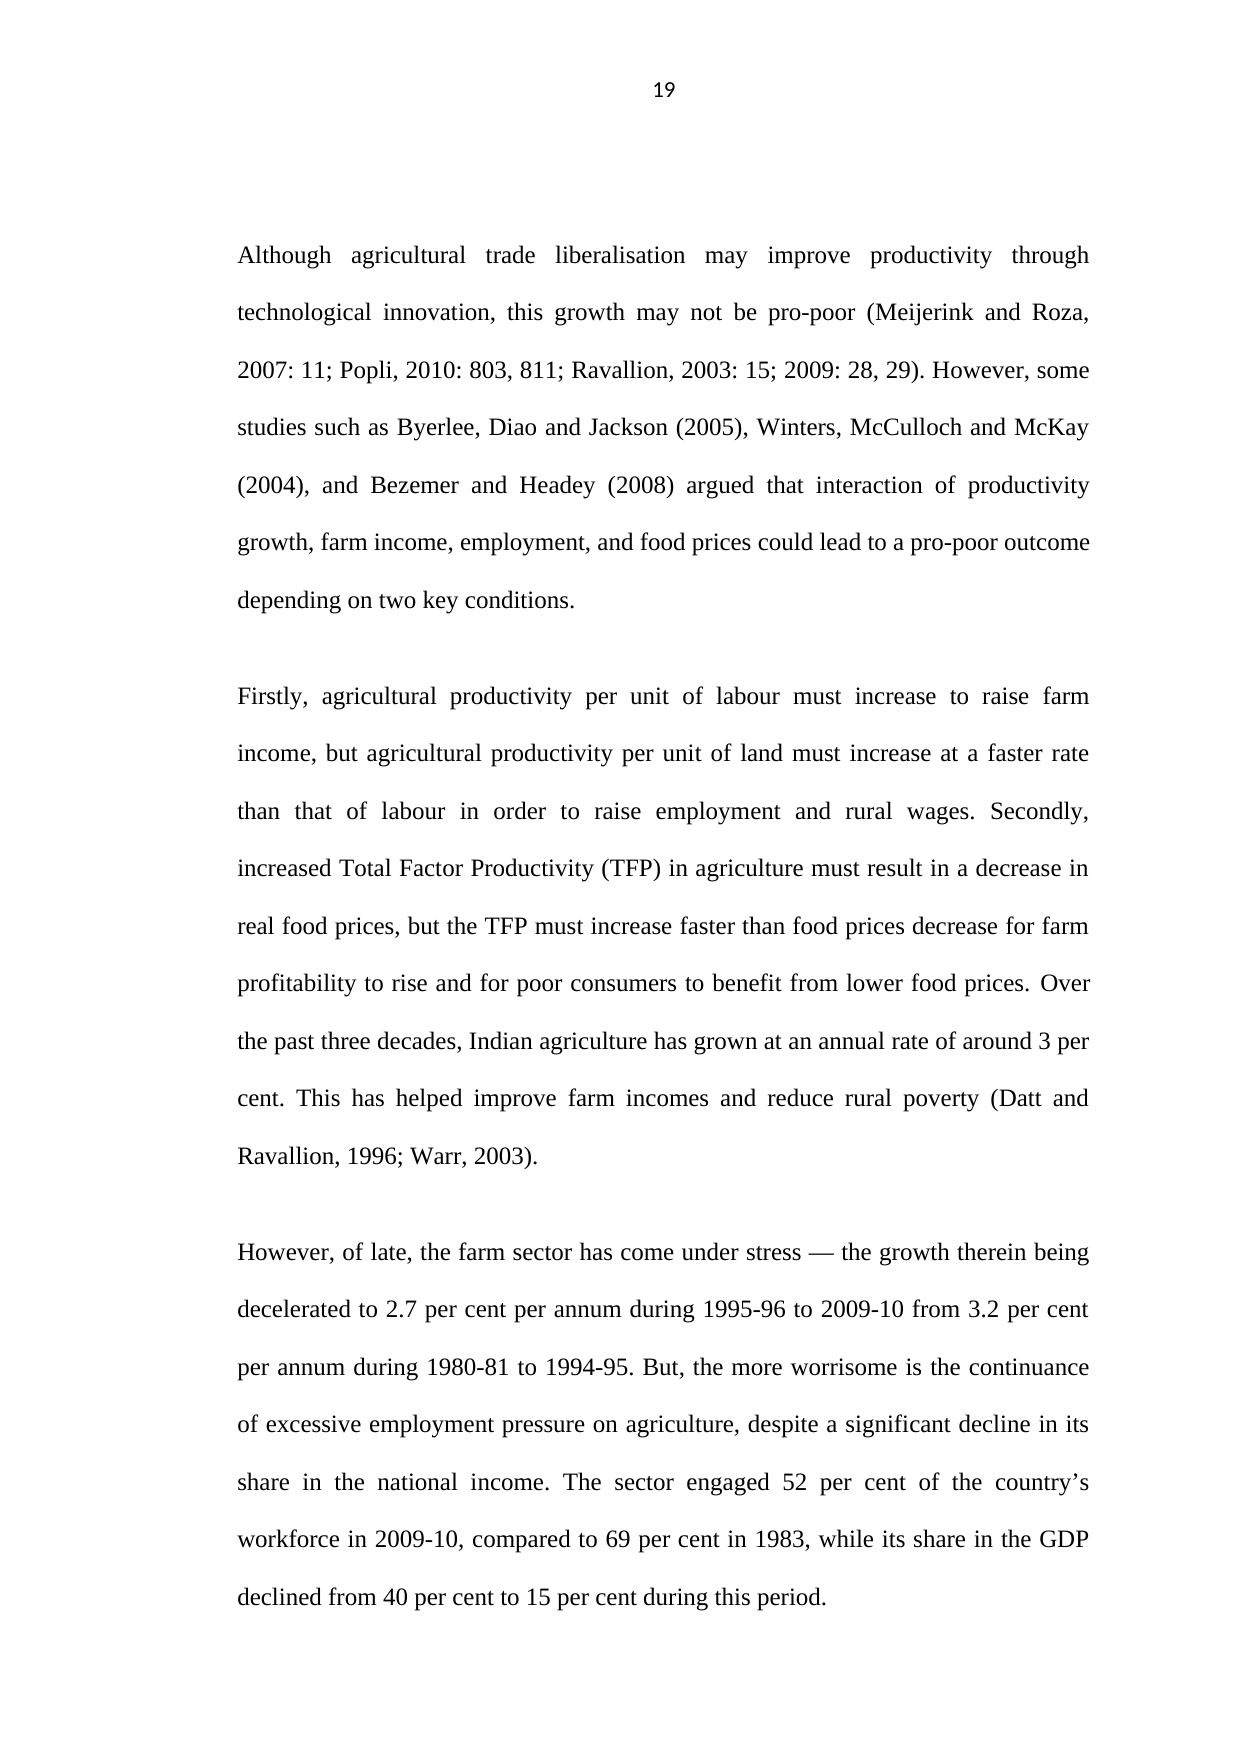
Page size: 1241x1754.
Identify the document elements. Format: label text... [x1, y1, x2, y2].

text Firstly, agricultural productivity per unit of labour must increase to raise farm income, but agricultural productivity per unit of land must increase at a faster rate than that of labour in order to raise employment and rural wages. Secondly, increased Total Factor Productivity (TFP) in agriculture must result in a decrease in real food prices, but the TFP must increase faster than food prices decrease for farm profitability to rise and for poor consumers to benefit from lower food prices. Over the past three decades, Indian agriculture has grown at an annual rate of around 3 per cent. This has helped improve farm incomes and reduce rural poverty (Datt and Ravallion, 1996; Warr, 2003). [237, 681, 1090, 1169]
text However, of late, the farm sector has come under stress — the growth therein being decelerated to 2.7 per cent per annum during 1995-96 to 2009-10 from 3.2 per cent per annum during 1980-81 to 1994-95. But, the more worrisome is the continuance of excessive employment pressure on agriculture, despite a significant decline in its share in the national income. The sector engaged 52 per cent of the country’s workforce in 2009-10, compared to 69 per cent in 1983, while its share in the GDP declined from 40 per cent to 15 per cent during this period. [237, 1237, 1090, 1610]
text Although agricultural trade liberalisation may improve productivity through technological innovation, this growth may not be pro-poor (Meijerink and Roza, 2007: 11; Popli, 2010: 803, 811; Ravallion, 2003: 15; 2009: 28, 29). However, some studies such as Byerlee, Diao and Jackson (2005), Winters, McCulloch and McKay (2004), and Bezemer and Headey (2008) argued that interaction of productivity growth, farm income, employment, and food prices could lead to a pro-poor outcome depending on two key conditions. [237, 240, 1090, 614]
